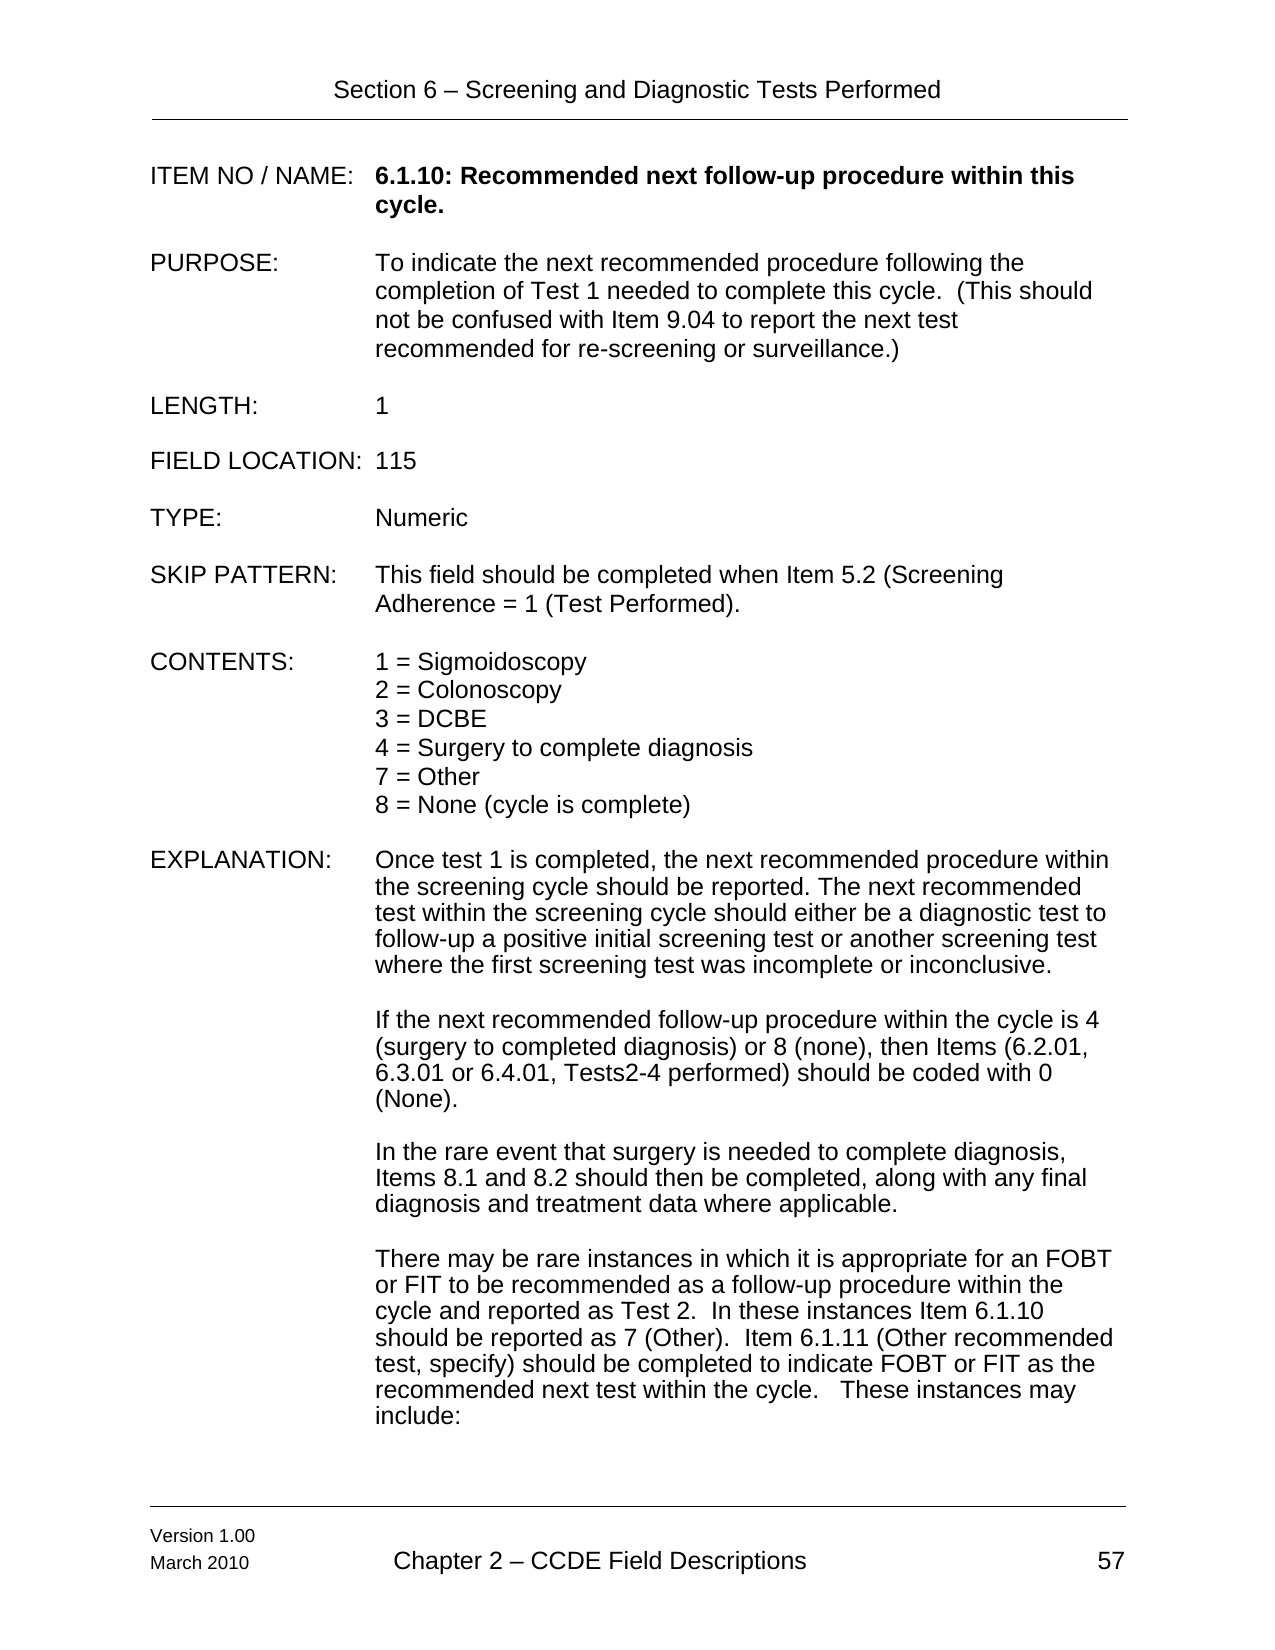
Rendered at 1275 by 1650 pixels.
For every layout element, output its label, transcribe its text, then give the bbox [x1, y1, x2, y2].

text SKIP PATTERN: This field should be completed when Item 5.2 (Screening Adherence = 1 (Test Performed). [150, 561, 1125, 618]
text FIELD LOCATION: 115 [150, 449, 1125, 474]
text ITEM NO / NAME: 6.1.10: Recommended next follow-up procedure within this cycle. [150, 161, 1125, 219]
text EXPLANATION: Once test 1 is completed, the next recommended procedure within the screening cycle should be reported. The next recommended test within the screening cycle should either be a diagnostic test to follow-up a positive initial screening test or another screening test where the first screening test was incomplete or inconclusive. [150, 848, 1125, 979]
text CONTENTS: 1 = Sigmoidoscopy 2 = Colonoscopy 3 = DCBE 4 = Surgery to complete diagnosis 7 = Other 8 = None (cycle is complete) [150, 647, 1125, 819]
text LENGTH: 1 [150, 391, 1125, 420]
text In the rare event that surgery is needed to complete diagnosis, Items 8.1 and 8.2 should then be completed, along with any final diagnosis and treatment data where applicable. [375, 1139, 1125, 1218]
text TYPE: Numeric [150, 503, 1125, 532]
text PURPOSE: To indicate the next recommended procedure following the completion of Test 1 needed to complete this cycle. (This should not be confused with Item 9.04 to report the next test recommended for re-screening or surveillance.) [150, 247, 1125, 362]
text If the next recommended follow-up procedure within the cycle is 4 (surgery to completed diagnosis) or 8 (none), then Items (6.2.01, 6.3.01 or 6.4.01, Tests2-4 performed) should be coded with 0 (None). [150, 1008, 1125, 1139]
text There may be rare instances in which it is appropriate for an FOBT or FIT to be recommended as a follow-up procedure within the cycle and reported as Test 2. In these instances Item 6.1.10 should be reported as 7 (Other). Item 6.1.11 (Other recommended test, specify) should be completed to indicate FOBT or FIT as the recommended next test within the cycle. These instances may include: [375, 1246, 1125, 1430]
